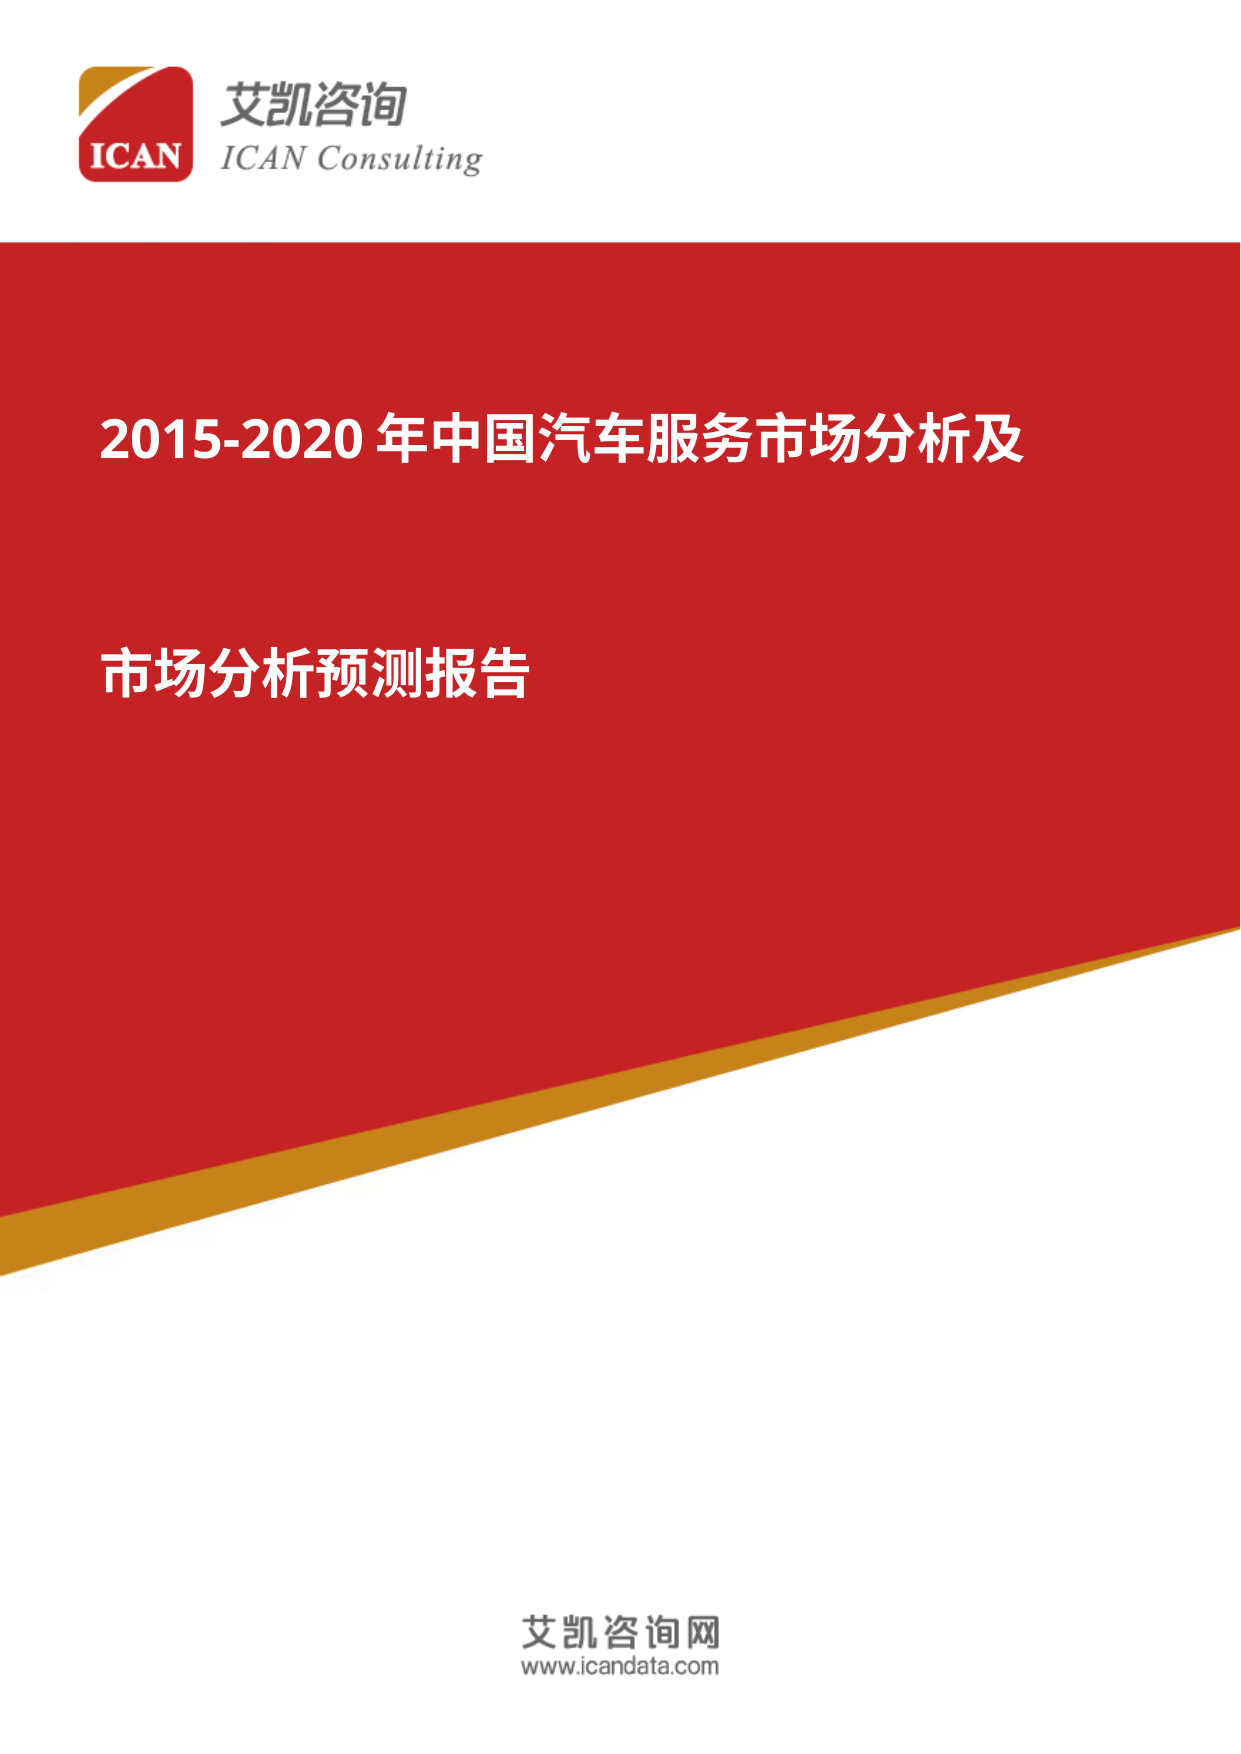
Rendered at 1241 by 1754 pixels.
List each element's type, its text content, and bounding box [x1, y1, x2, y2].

picture [0, 5, 1241, 1754]
subtitle 2015-2020年中国汽车服务市场分析及市场分析预测报告 [99, 386, 1053, 718]
